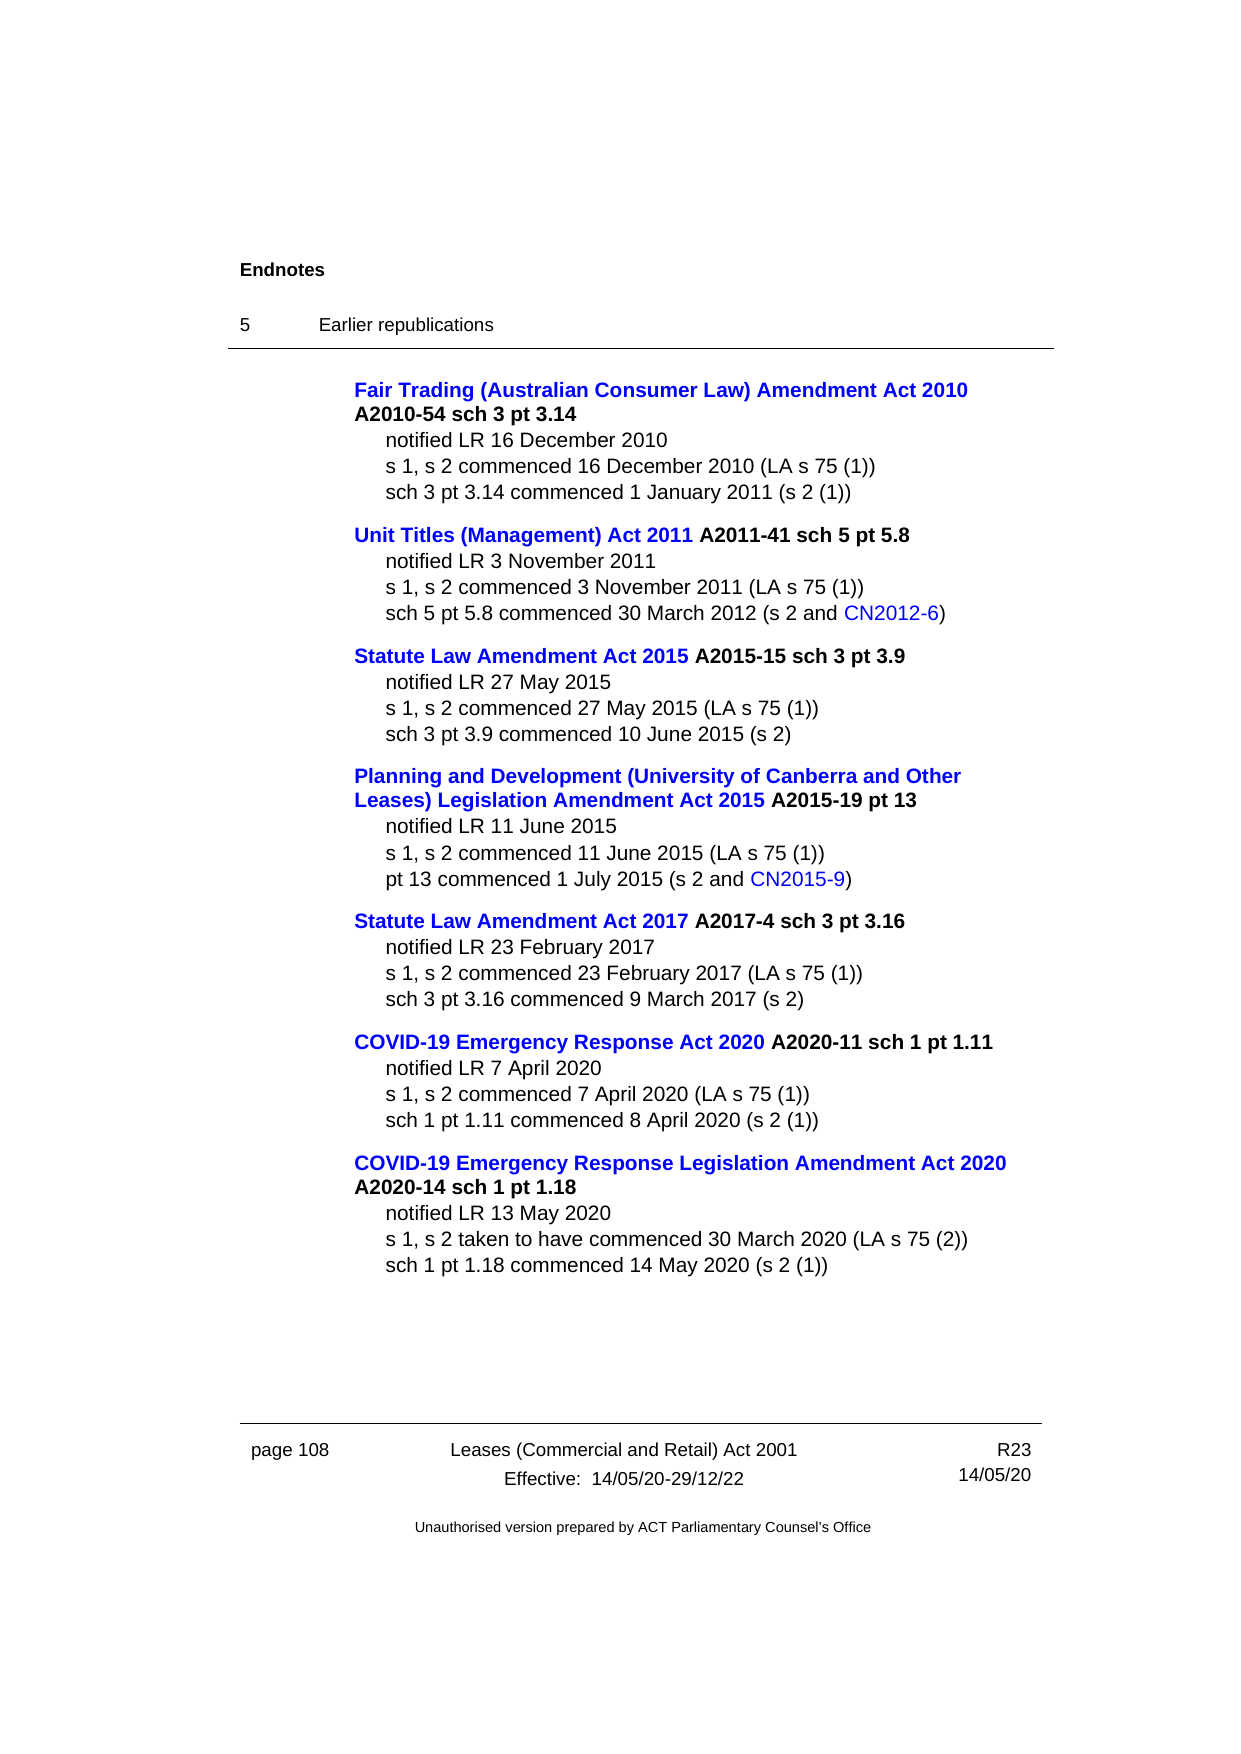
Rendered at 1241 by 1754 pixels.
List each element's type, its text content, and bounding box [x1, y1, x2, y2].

text sch 5 pt 5.8 commenced 30 March 2012 (s 2 and CN2012-6) [385, 601, 1042, 625]
text notified LR 27 May 2015 [385, 669, 1042, 693]
text notified LR 3 November 2011 [385, 549, 1042, 573]
text s 1, s 2 commenced 11 June 2015 (LA s 75 (1)) [385, 840, 1042, 864]
text sch 1 pt 1.18 commenced 14 May 2020 (s 2 (1)) [385, 1253, 1042, 1277]
text notified LR 16 December 2010 [385, 428, 1042, 452]
text pt 13 commenced 1 July 2015 (s 2 and CN2015-9) [385, 866, 1042, 890]
text notified LR 7 April 2020 [385, 1056, 1042, 1080]
text Statute Law Amendment Act 2015 A2015-15 sch 3 pt 3.9 [354, 643, 1042, 667]
text sch 3 pt 3.14 commenced 1 January 2011 (s 2 (1)) [385, 480, 1042, 504]
text notified LR 11 June 2015 [385, 814, 1042, 838]
text Statute Law Amendment Act 2017 A2017-4 sch 3 pt 3.16 [354, 909, 1042, 933]
text s 1, s 2 commenced 23 February 2017 (LA s 75 (1)) [385, 961, 1042, 985]
text COVID-19 Emergency Response Legislation Amendment Act 2020 A2020-14 sch 1 pt 1.18 [354, 1151, 1042, 1199]
text sch 1 pt 1.11 commenced 8 April 2020 (s 2 (1)) [385, 1108, 1042, 1132]
text COVID-19 Emergency Response Act 2020 A2020-11 sch 1 pt 1.11 [354, 1030, 1042, 1054]
text notified LR 23 February 2017 [385, 935, 1042, 959]
text s 1, s 2 commenced 7 April 2020 (LA s 75 (1)) [385, 1082, 1042, 1106]
text Fair Trading (Australian Consumer Law) Amendment Act 2010 A2010-54 sch 3 pt 3.14 [354, 378, 1042, 426]
text s 1, s 2 taken to have commenced 30 March 2020 (LA s 75 (2)) [385, 1227, 1042, 1251]
text sch 3 pt 3.16 commenced 9 March 2017 (s 2) [385, 987, 1042, 1011]
text s 1, s 2 commenced 3 November 2011 (LA s 75 (1)) [385, 575, 1042, 599]
text s 1, s 2 commenced 16 December 2010 (LA s 75 (1)) [385, 454, 1042, 478]
text notified LR 13 May 2020 [385, 1201, 1042, 1225]
text Unit Titles (Management) Act 2011 A2011-41 sch 5 pt 5.8 [354, 523, 1042, 547]
text sch 3 pt 3.9 commenced 10 June 2015 (s 2) [385, 722, 1042, 746]
text s 1, s 2 commenced 27 May 2015 (LA s 75 (1)) [385, 696, 1042, 719]
text Planning and Development (University of Canberra and Other Leases) Legislation Amendment Act 2015 A2015-19 pt 13 [354, 764, 1042, 812]
